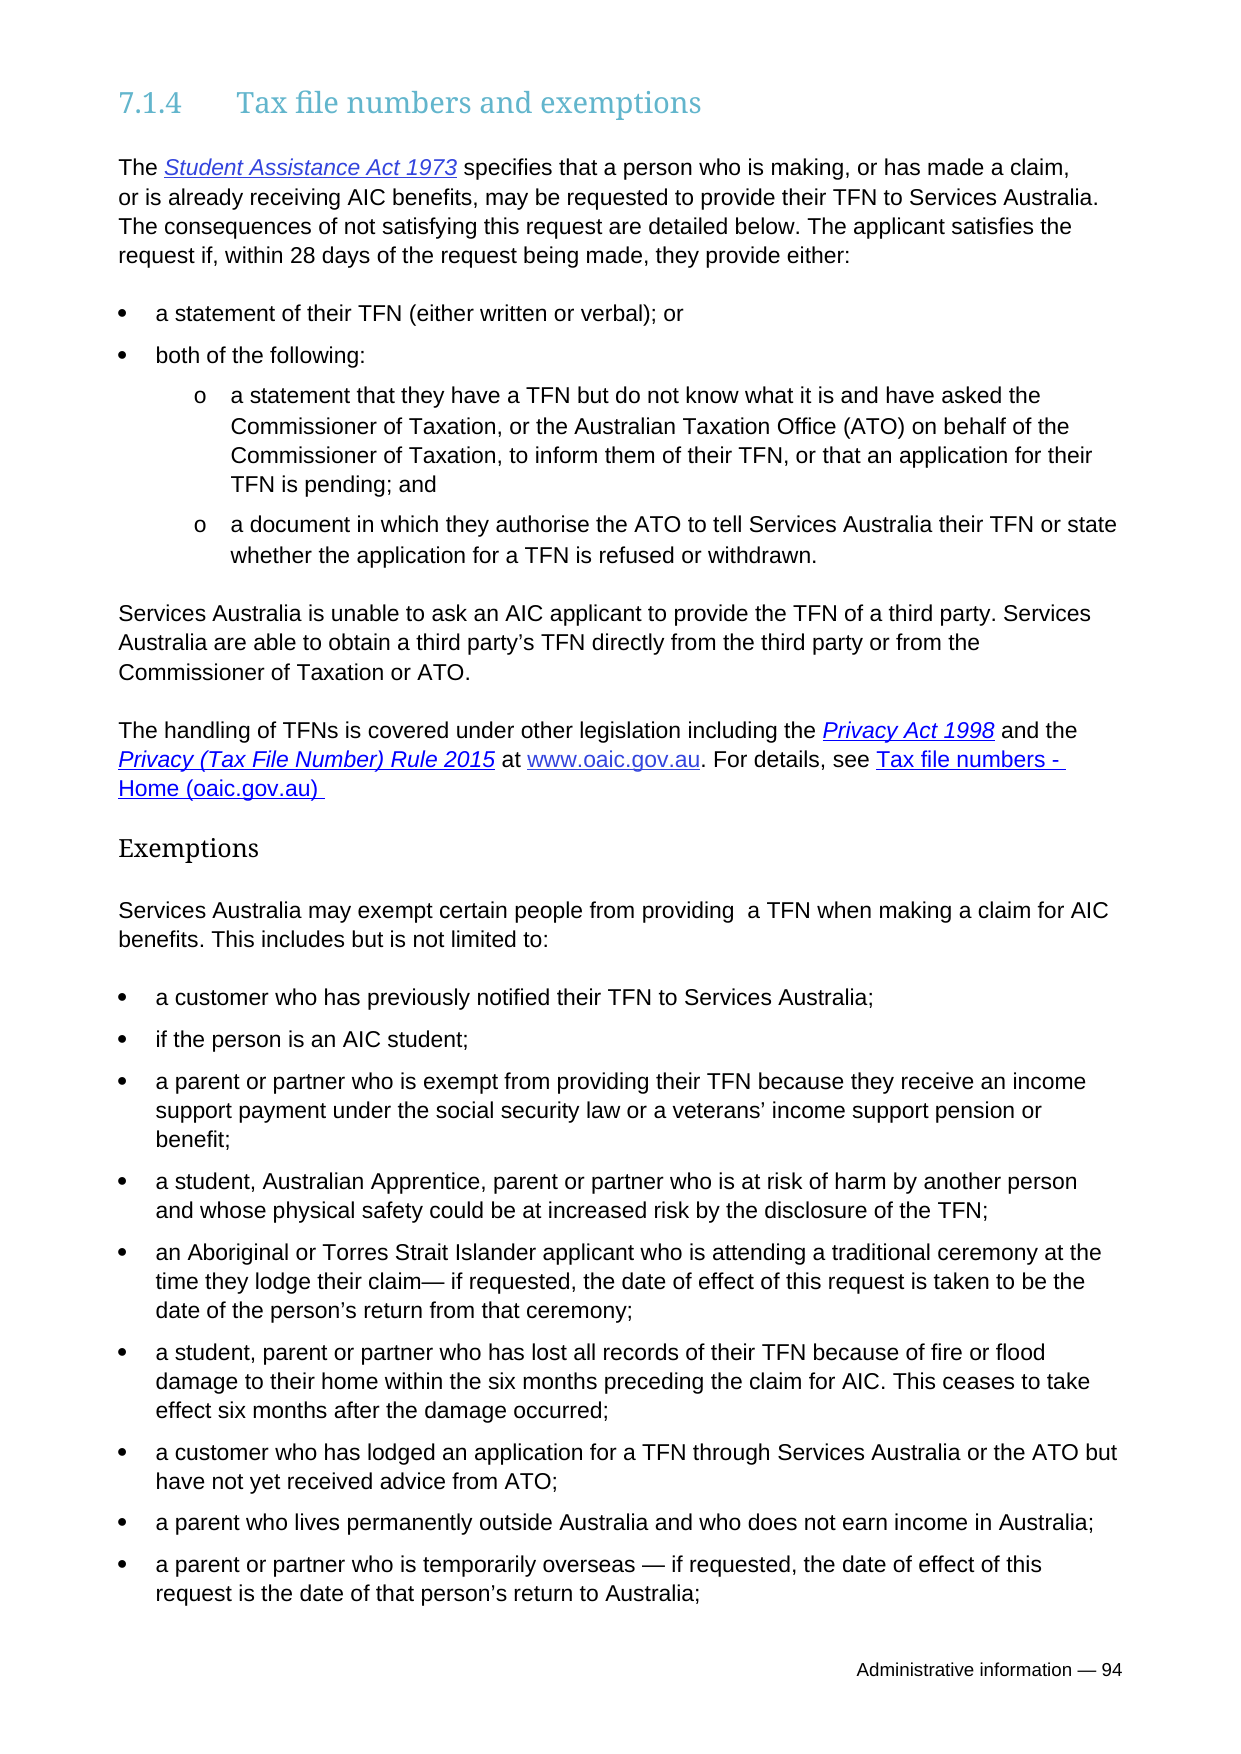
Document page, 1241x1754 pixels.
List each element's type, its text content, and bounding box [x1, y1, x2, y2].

list a customer who has previously notified their TFN to Services Australia; [118, 981, 1122, 1011]
text The Student Assistance Act 1973 specifies that a person who is making, or has made a claim, or is already receiving AIC benefits, may be requested to provide their TFN to Services Australia. The consequences of not satisfying this request are detailed below. The applicant satisfies the request if, within 28 days of the request being made, they provide either: [118, 152, 1122, 268]
list a parent or partner who is temporarily overseas — if requested, the date of effect of this request is the date of that person’s return to Australia; [118, 1548, 1122, 1606]
list a statement that they have a TFN but do not know what it is and have asked the Commissioner of Taxation, or the Australian Taxation Office (ATO) on behalf of the Commissioner of Taxation, to inform them of their TFN, or that an application for their TFN is pending; and [193, 381, 1122, 497]
list a statement of their TFN (either written or verbal); or [118, 297, 1122, 327]
subtitle Exemptions [118, 831, 1122, 865]
list a document in which they authorise the ATO to tell Services Australia their TFN or state whether the application for a TFN is refused or withdrawn. [193, 510, 1122, 568]
list a customer who has lodged an application for a TFN through Services Australia or the ATO but have not yet received advice from ATO; [118, 1436, 1122, 1494]
text Services Australia is unable to ask an AIC applicant to provide the TFN of a third party. Services Australia are able to obtain a third party’s TFN directly from the third party or from the Commissioner of Taxation or ATO. [118, 597, 1122, 685]
text The handling of TFNs is covered under other legislation including the Privacy Act 1998 and the Privacy (Tax File Number) Rule 2015 at www.oaic.gov.au. For details, see Tax file numbers - Home (oaic.gov.au) [118, 714, 1122, 802]
text Services Australia may exempt certain people from providing a TFN when making a claim for AIC benefits. This includes but is not limited to: [118, 894, 1122, 952]
list if the person is an AIC student; [118, 1023, 1122, 1052]
list a parent or partner who is exempt from providing their TFN because they receive an income support payment under the social security law or a veterans’ income support pension or benefit; [118, 1065, 1122, 1152]
list a student, parent or partner who has lost all records of their TFN because of fire or flood damage to their home within the six months preceding the claim for AIC. This ceases to take effect six months after the damage occurred; [118, 1336, 1122, 1423]
list a parent who lives permanently outside Australia and who does not earn income in Australia; [118, 1506, 1122, 1536]
list both of the following: [118, 339, 1122, 368]
subtitle 7.1.4 Tax file numbers and exemptions [118, 83, 1122, 122]
list an Aboriginal or Torres Strait Islander applicant who is attending a traditional ceremony at the time they lodge their claim— if requested, the date of effect of this request is taken to be the date of the person’s return from that ceremony; [118, 1236, 1122, 1323]
list a student, Australian Apprentice, parent or partner who is at risk of harm by another person and whose physical safety could be at increased risk by the disclosure of the TFN; [118, 1165, 1122, 1223]
